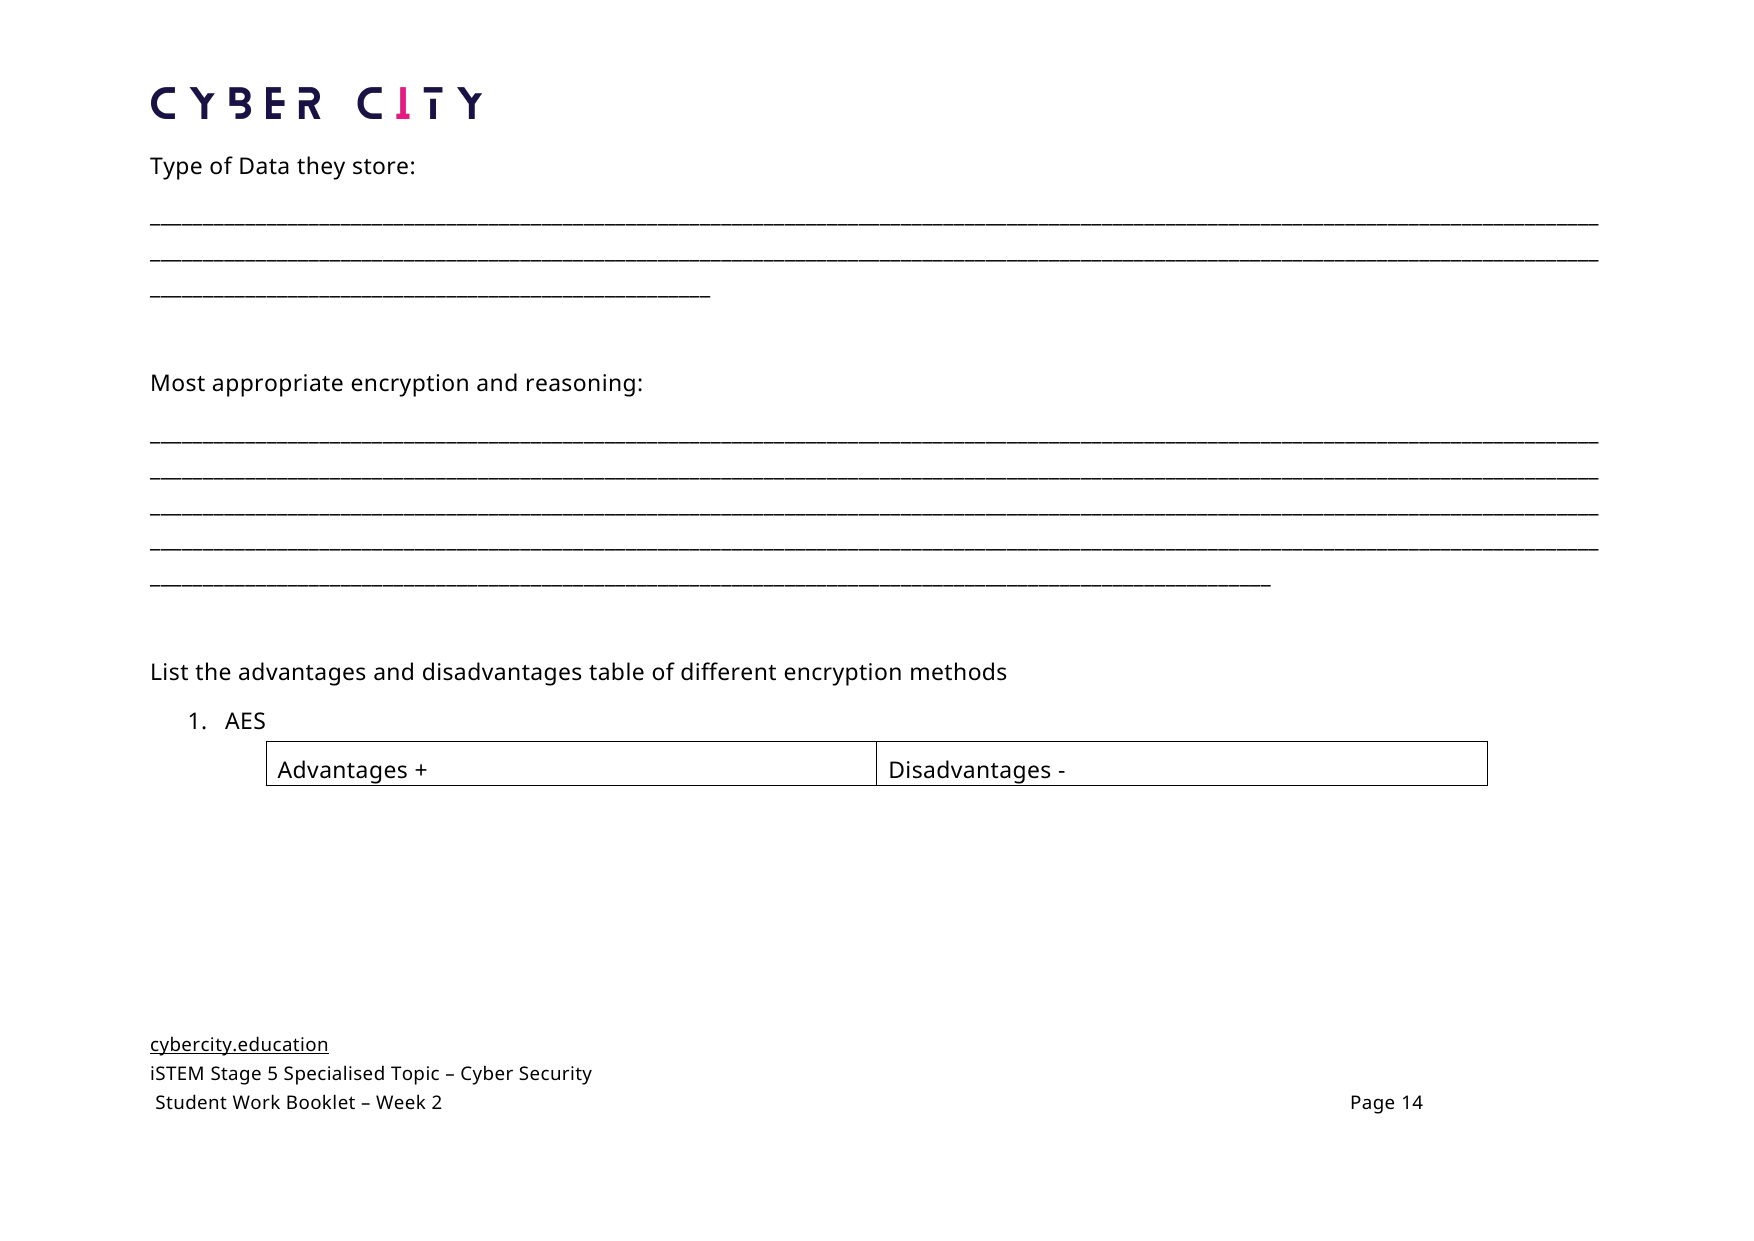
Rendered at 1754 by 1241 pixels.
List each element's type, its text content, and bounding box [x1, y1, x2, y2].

text ______________________________________________________________________________________________________________________________________________________________________________________________________________________________________________________________________________________________________________________________________________________________________________________________________________________________________________________________________________________________________________________________________________________________________________________________________________________________________________________________________________ [150, 416, 1604, 591]
text Type of Data they store: [150, 150, 1604, 181]
picture [150, 86, 483, 120]
text Most appropriate encryption and reasoning: [150, 367, 1604, 398]
list AES [187, 705, 1604, 736]
text List the advantages and disadvantages table of different encryption methods [150, 656, 1604, 687]
table_header Advantages + [267, 742, 876, 785]
table_header Disadvantages - [877, 742, 1487, 785]
